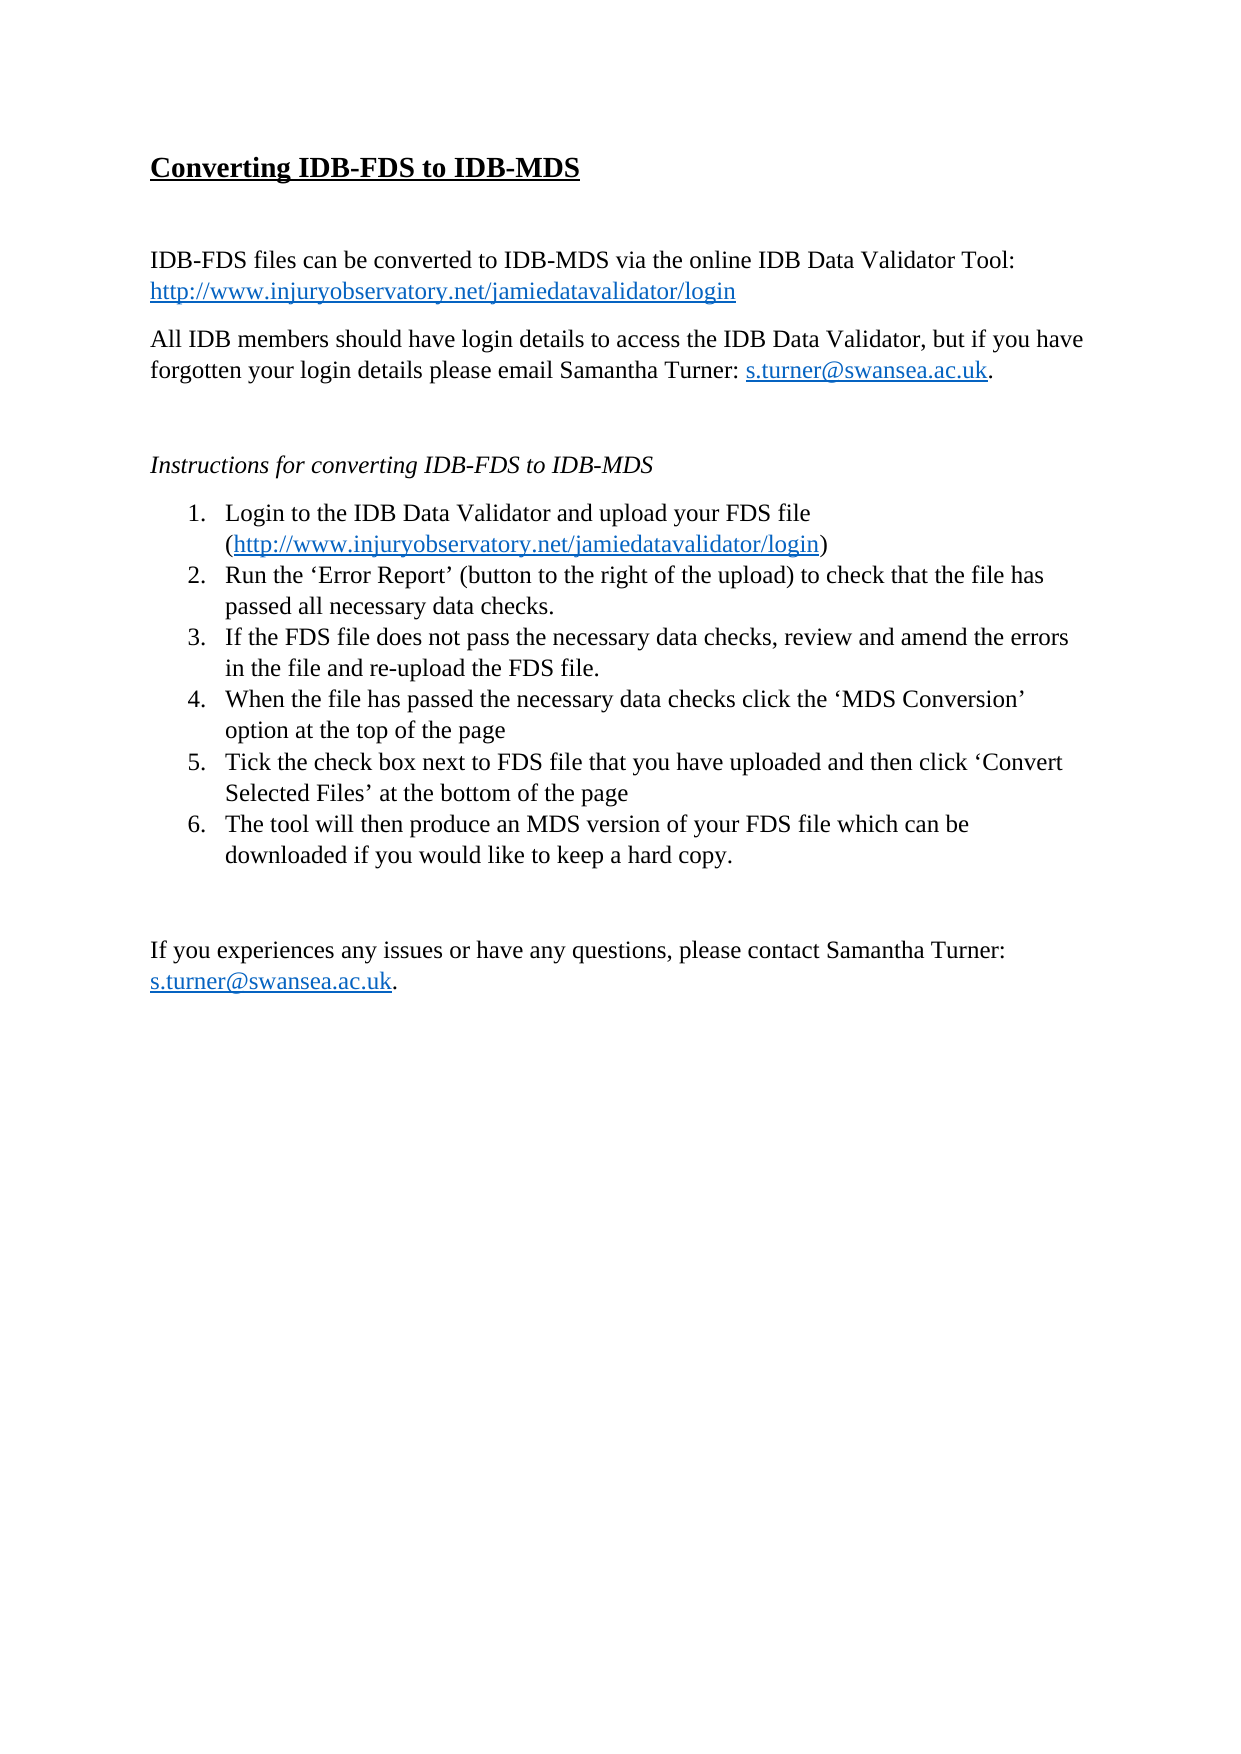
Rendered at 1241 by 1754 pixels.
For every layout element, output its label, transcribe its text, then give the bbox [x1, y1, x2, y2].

list Login to the IDB Data Validator and upload your FDS file (http://www.injuryobservatory.net/jamiedatavalidator/login) [187, 498, 1090, 558]
text Instructions for converting IDB-FDS to IDB-MDS [150, 451, 1090, 479]
text Converting IDB-FDS to IDB-MDS [150, 150, 1090, 183]
text If you experiences any issues or have any questions, please contact Samantha Turner: s.turner@swansea.ac.uk. [150, 935, 1090, 995]
list When the file has passed the necessary data checks click the ‘MDS Conversion’ option at the top of the page [187, 684, 1090, 744]
list Run the ‘Error Report’ (button to the right of the upload) to check that the file has passed all necessary data checks. [187, 560, 1090, 620]
list If the FDS file does not pass the necessary data checks, review and amend the errors in the file and re-upload the FDS file. [187, 622, 1090, 682]
list The tool will then produce an MDS version of your FDS file which can be downloaded if you would like to keep a hard copy. [187, 809, 1090, 868]
list Tick the check box next to FDS file that you have uploaded and then click ‘Convert Selected Files’ at the bottom of the page [187, 747, 1090, 806]
text IDB-FDS files can be converted to IDB-MDS via the online IDB Data Validator Tool: http://www.injuryobservatory.net/jamiedatavalidator/login [150, 245, 1090, 305]
text All IDB members should have login details to access the IDB Data Validator, but if you have forgotten your login details please email Samantha Turner: s.turner@swansea.ac.uk. [150, 324, 1090, 384]
